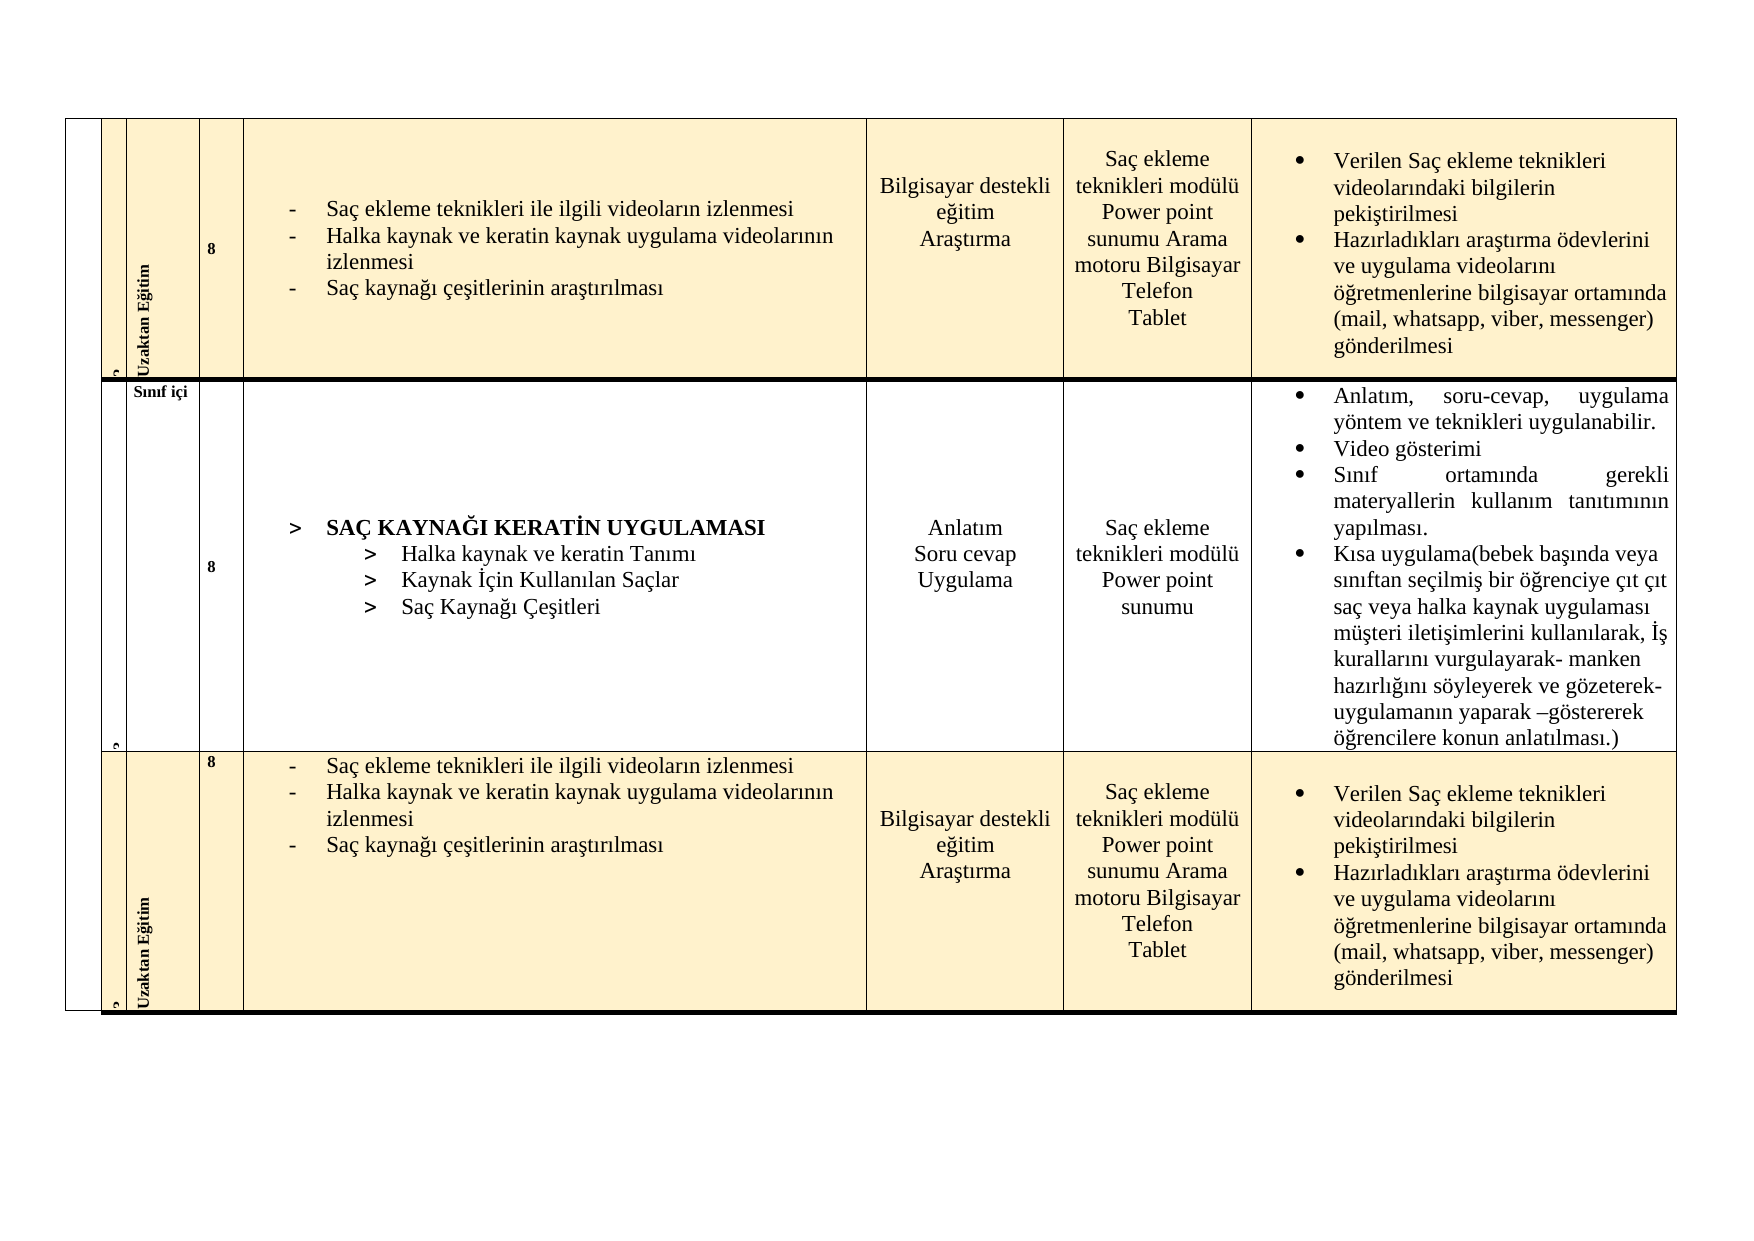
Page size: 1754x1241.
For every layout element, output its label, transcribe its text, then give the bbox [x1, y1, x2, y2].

table_cell Anlatım, soru-cevap, uygulama yöntem ve teknikleri uygulanabilir. Video gösterimi Sınıf ortamında gerekli materyallerin kullanım tanıtımının yapılması. Kısa uygulama(bebek başında veya sınıftan seçilmiş bir öğrenciye çıt çıt saç veya halka kaynak uygulaması müşteri iletişimlerini kullanılarak, İş kurallarını vurgulayarak- manken hazırlığını söyleyerek ve gözeterek-uygulamanın yaparak –göstererek öğrencilere konun anlatılması.) [1252, 382, 1676, 751]
table_cell Saç ekleme teknikleri ile ilgili videoların izlenmesi Halka kaynak ve keratin kaynak uygulama videolarının izlenmesi Saç kaynağı çeşitlerinin araştırılması [244, 119, 866, 377]
table_cell 8 [200, 752, 243, 1010]
table_cell 2. [102, 119, 126, 377]
table_cell Sınıf içi [127, 382, 199, 751]
table_cell 8 [200, 382, 243, 751]
table_cell Uzaktan Eğitim [127, 752, 199, 1010]
table_cell SAÇ KAYNAĞI KERATİN UYGULAMASI Halka kaynak ve keratin Tanımı Kaynak İçin Kullanılan Saçlar Saç Kaynağı Çeşitleri [244, 382, 866, 751]
table_cell Saç ekleme teknikleri modülü Power point sunumu Arama motoru Bilgisayar Telefon Tablet [1064, 119, 1251, 377]
table_cell Saç ekleme teknikleri modülü Power point sunumu [1064, 382, 1251, 751]
table_cell Saç ekleme teknikleri modülü Power point sunumu Arama motoru Bilgisayar Telefon Tablet [1064, 752, 1251, 1010]
table_cell 3. [102, 382, 126, 751]
table_cell 3. [102, 752, 126, 1010]
table_cell Saç ekleme teknikleri ile ilgili videoların izlenmesi Halka kaynak ve keratin kaynak uygulama videolarının izlenmesi Saç kaynağı çeşitlerinin araştırılması [244, 752, 866, 1010]
table_cell Bilgisayar destekli eğitim Araştırma [867, 752, 1063, 1010]
table_cell 8 [200, 119, 243, 377]
table_cell Anlatım Soru cevap Uygulama [867, 382, 1063, 751]
table_cell Uzaktan Eğitim [127, 119, 199, 377]
table_cell Verilen Saç ekleme teknikleri videolarındaki bilgilerin pekiştirilmesi Hazırladıkları araştırma ödevlerini ve uygulama videolarını öğretmenlerine bilgisayar ortamında (mail, whatsapp, viber, messenger) gönderilmesi [1252, 752, 1676, 1010]
table_cell Bilgisayar destekli eğitim Araştırma [867, 119, 1063, 377]
table_cell Verilen Saç ekleme teknikleri videolarındaki bilgilerin pekiştirilmesi Hazırladıkları araştırma ödevlerini ve uygulama videolarını öğretmenlerine bilgisayar ortamında (mail, whatsapp, viber, messenger) gönderilmesi [1252, 119, 1676, 377]
